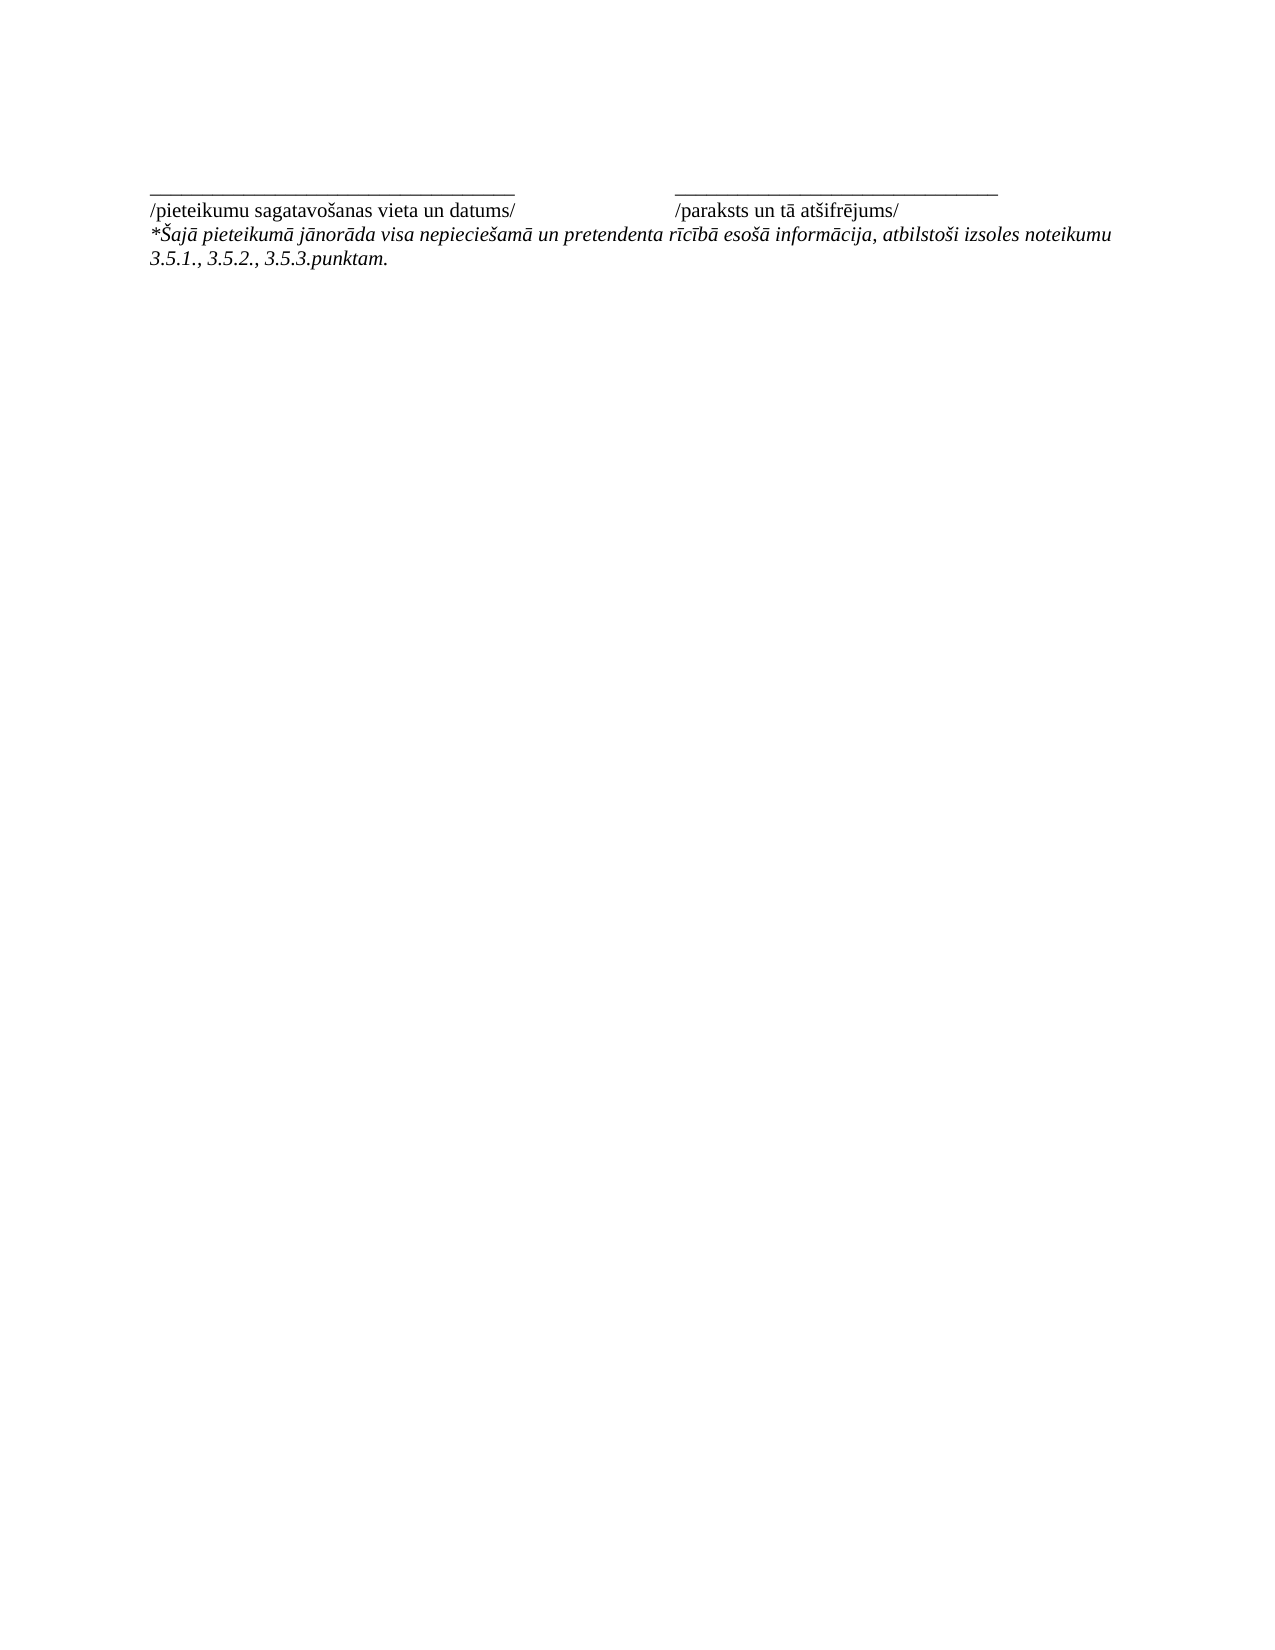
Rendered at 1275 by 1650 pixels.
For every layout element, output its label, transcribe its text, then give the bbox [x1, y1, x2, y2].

text /pieteikumu sagatavošanas vieta un datums/ /paraksts un tā atšifrējums/ [150, 198, 1125, 222]
text *Šajā pieteikumā jānorāda visa nepieciešamā un pretendenta rīcībā esošā informācija, atbilstoši izsoles noteikumu 3.5.1., 3.5.2., 3.5.3.punktam. [150, 222, 1131, 270]
text ___________________________________ _______________________________ [150, 174, 1125, 198]
